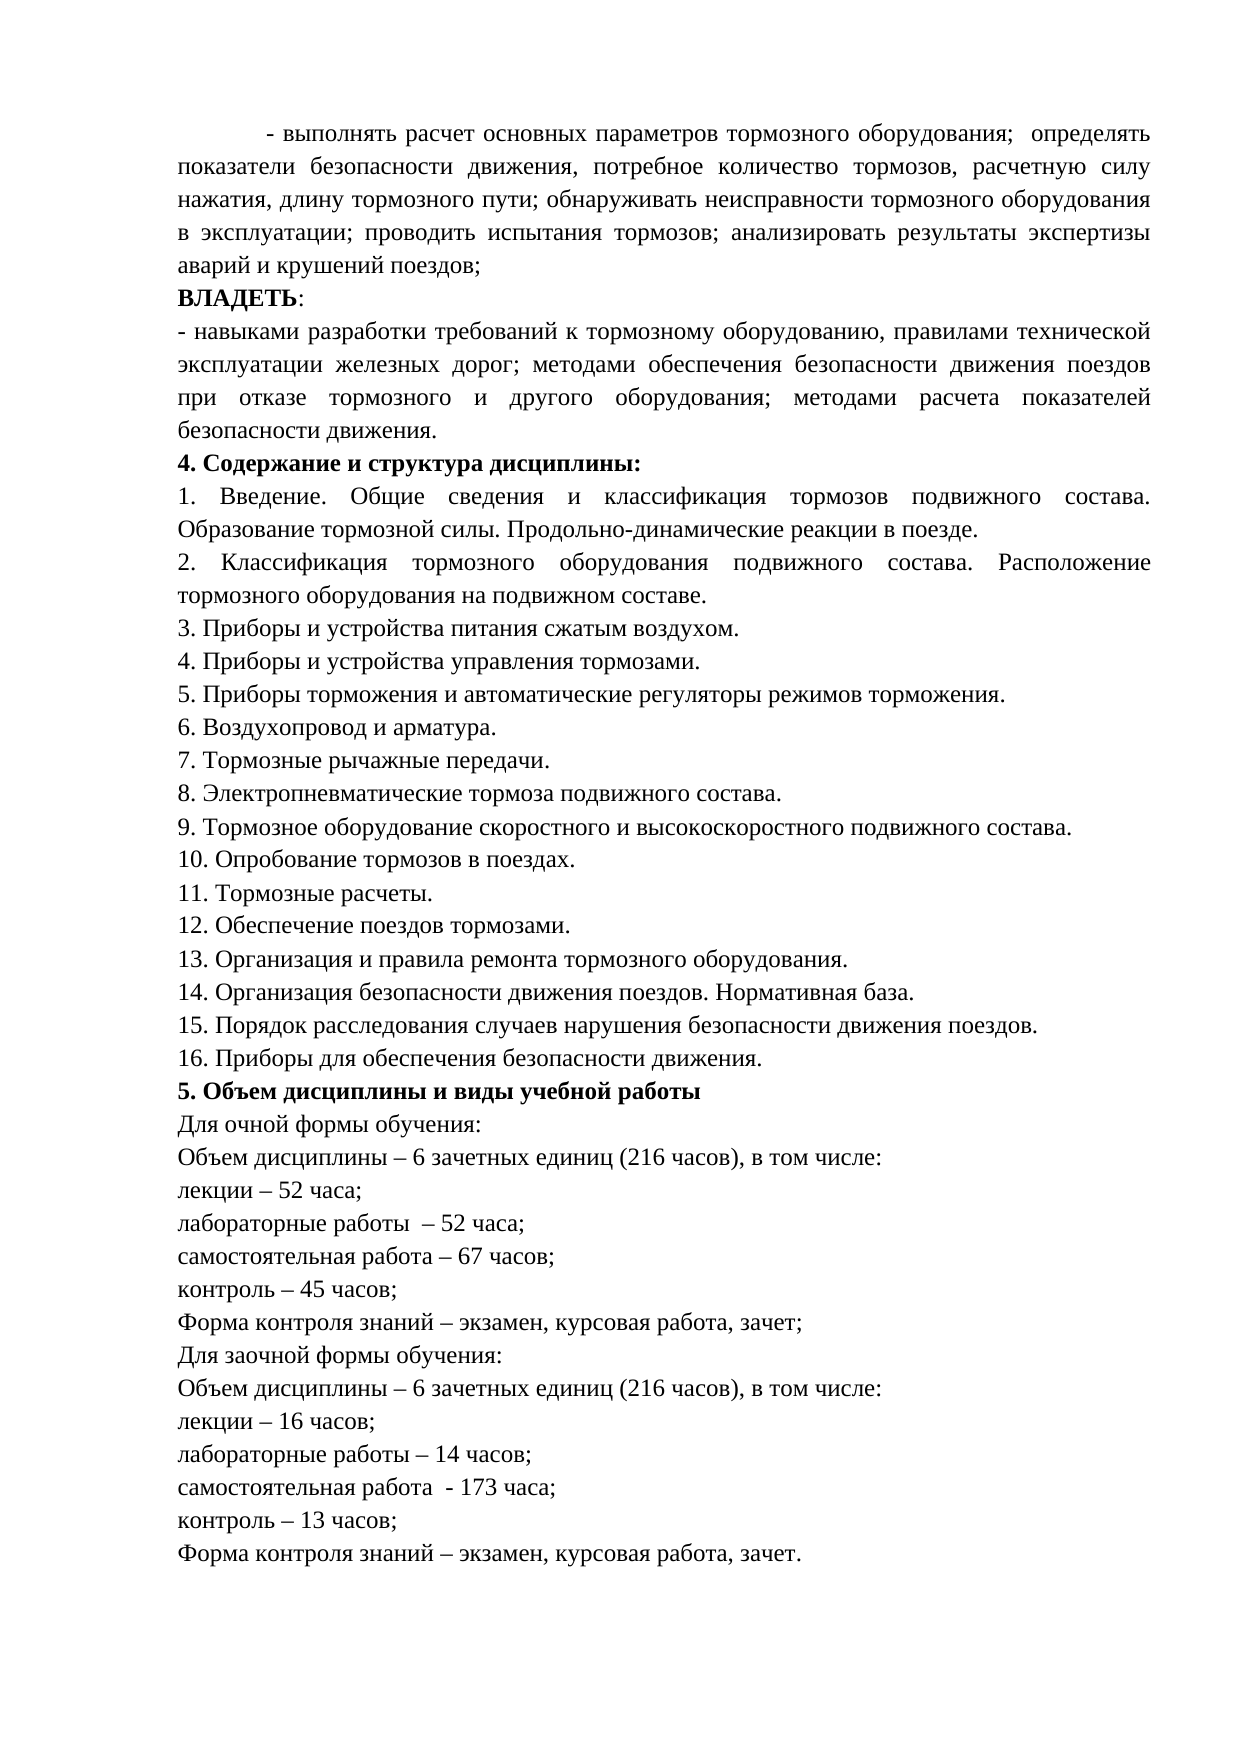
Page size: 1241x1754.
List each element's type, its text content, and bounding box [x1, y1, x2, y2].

text 3. Приборы и устройства питания сжатым воздухом. [177, 613, 1152, 642]
text контроль – 13 часов; [177, 1505, 1152, 1534]
text лекции – 16 часов; [177, 1406, 1152, 1435]
text 16. Приборы для обеспечения безопасности движения. [177, 1043, 1152, 1071]
text 2. Классификация тормозного оборудования подвижного состава. Расположение тормозного оборудования на подвижном составе. [177, 547, 1152, 609]
text 10. Опробование тормозов в поездах. [177, 844, 1152, 873]
text Объем дисциплины – 6 зачетных единиц (216 часов), в том числе: [177, 1373, 1152, 1402]
text 12. Обеспечение поездов тормозами. [177, 911, 1152, 939]
text лабораторные работы – 52 часа; [177, 1208, 1152, 1237]
text Для заочной формы обучения: [177, 1340, 1152, 1369]
text 4. Содержание и структура дисциплины: [177, 448, 1152, 477]
text 5. Объем дисциплины и виды учебной работы [177, 1076, 1152, 1104]
text 14. Организация безопасности движения поездов. Нормативная база. [177, 977, 1152, 1005]
text самостоятельная работа – 67 часов; [177, 1241, 1152, 1269]
text 9. Тормозное оборудование скоростного и высокоскоростного подвижного состава. [177, 812, 1152, 840]
text - выполнять расчет основных параметров тормозного оборудования; определять показатели безопасности движения, потребное количество тормозов, расчетную силу нажатия, длину тормозного пути; обнаруживать неисправности тормозного оборудования в эксплуатации; проводить испытания тормозов; анализировать результаты экспертизы аварий и крушений поездов; [177, 118, 1152, 279]
text самостоятельная работа - 173 часа; [177, 1472, 1152, 1501]
text контроль – 45 часов; [177, 1274, 1152, 1303]
text лабораторные работы – 14 часов; [177, 1439, 1152, 1468]
text 11. Тормозные расчеты. [177, 878, 1152, 906]
text 13. Организация и правила ремонта тормозного оборудования. [177, 944, 1152, 972]
text Объем дисциплины – 6 зачетных единиц (216 часов), в том числе: [177, 1142, 1152, 1171]
text 5. Приборы торможения и автоматические регуляторы режимов торможения. [177, 679, 1152, 708]
text Форма контроля знаний – экзамен, курсовая работа, зачет; [177, 1307, 1152, 1336]
text 6. Воздухопровод и арматура. [177, 712, 1152, 741]
text 1. Введение. Общие сведения и классификация тормозов подвижного состава. Образование тормозной силы. Продольно-динамические реакции в поезде. [177, 481, 1152, 543]
text 4. Приборы и устройства управления тормозами. [177, 646, 1152, 675]
text Форма контроля знаний – экзамен, курсовая работа, зачет. [177, 1538, 1152, 1567]
text ВЛАДЕТЬ: [177, 283, 1152, 312]
text лекции – 52 часа; [177, 1175, 1152, 1203]
text 7. Тормозные рычажные передачи. [177, 746, 1152, 774]
text - навыками разработки требований к тормозному оборудованию, правилами технической эксплуатации железных дорог; методами обеспечения безопасности движения поездов при отказе тормозного и другого оборудования; методами расчета показателей безопасности движения. [177, 316, 1152, 444]
text 8. Электропневматические тормоза подвижного состава. [177, 778, 1152, 807]
text Для очной формы обучения: [177, 1109, 1152, 1137]
text 15. Порядок расследования случаев нарушения безопасности движения поездов. [177, 1010, 1152, 1038]
